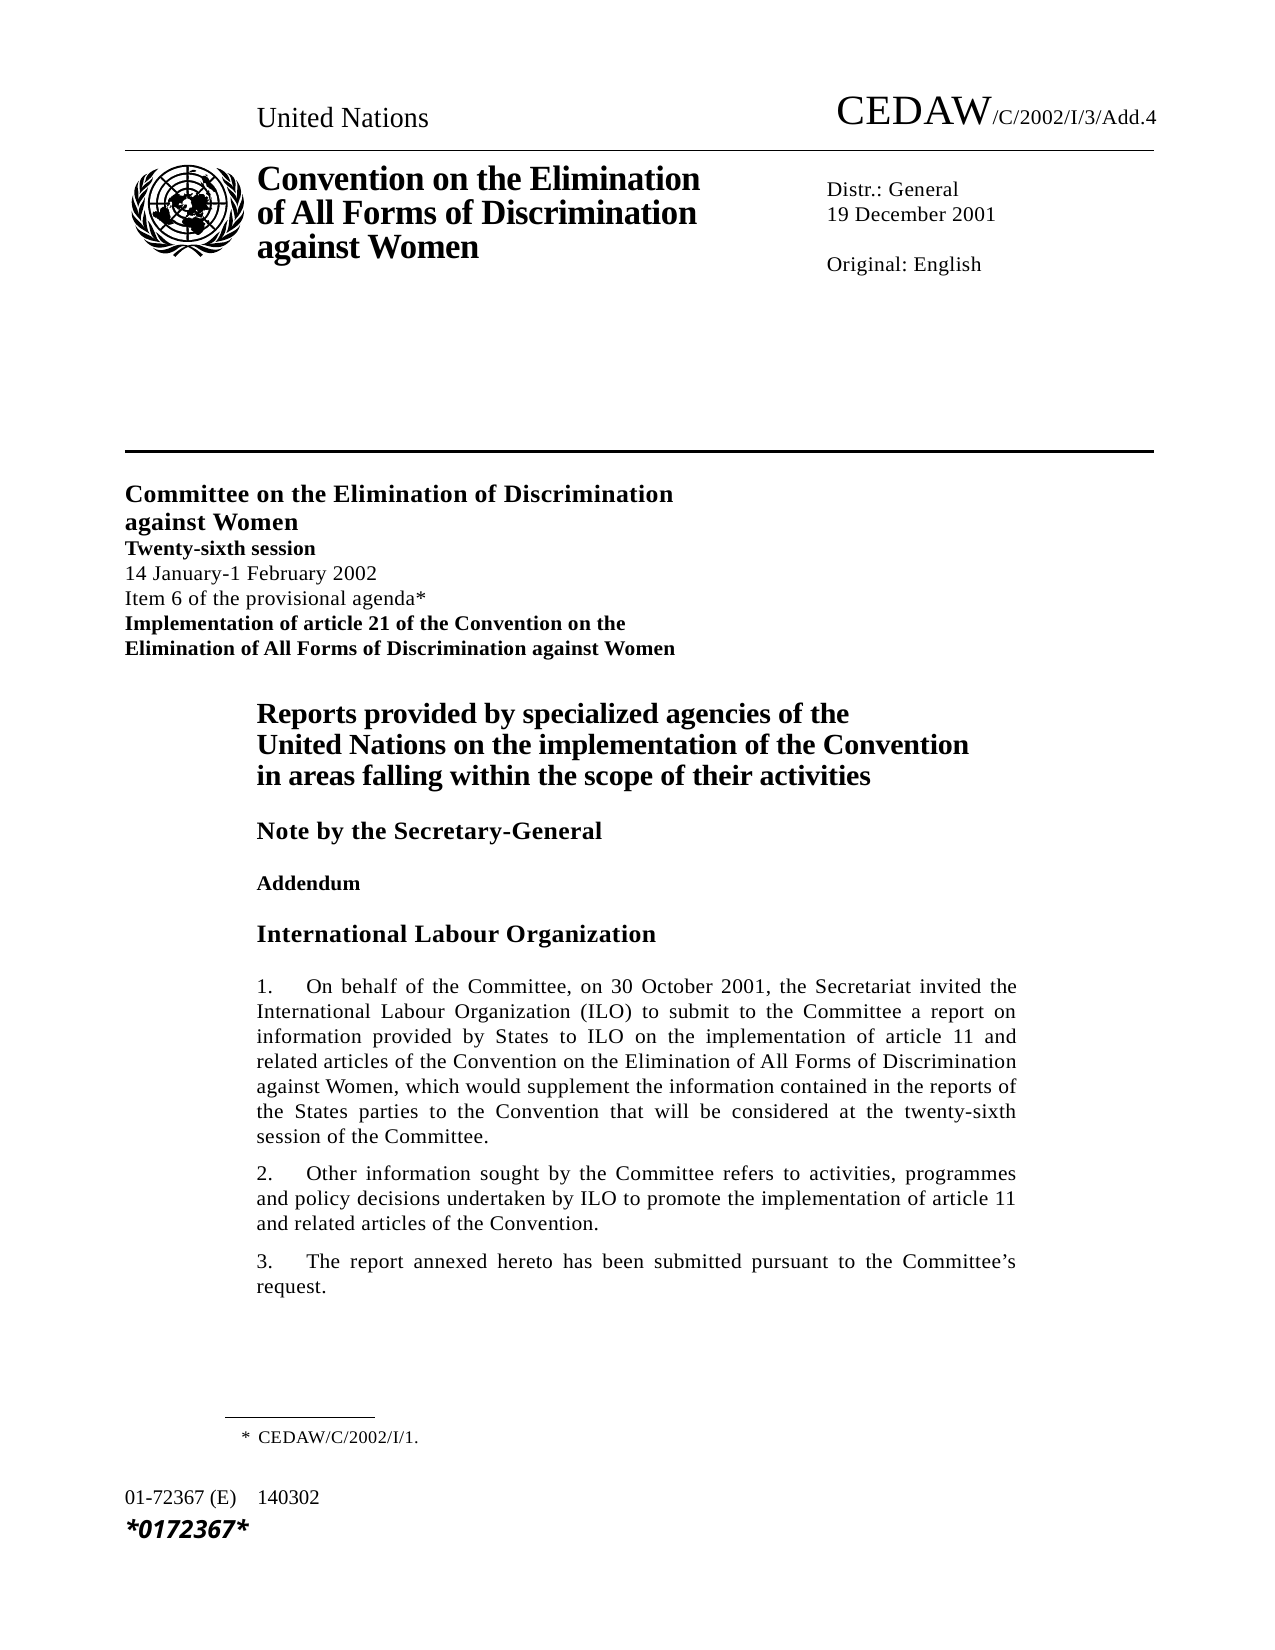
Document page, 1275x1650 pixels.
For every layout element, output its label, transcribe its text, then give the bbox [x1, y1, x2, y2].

text 14 January-1 February 2002 [124, 561, 1151, 586]
text Committee on the Elimination of Discrimination against Women [124, 479, 1019, 536]
text 3. The report annexed hereto has been submitted pursuant to the Committee’s request. [256, 1248, 1018, 1298]
text Implementation of article 21 of the Convention on the Elimination of All Forms of Discrimination against Women [124, 611, 1151, 661]
text Item 6 of the provisional agenda* [124, 586, 1151, 611]
text 2. Other information sought by the Committee refers to activities, programmes and policy decisions undertaken by ILO to promote the implementation of article 11 and related articles of the Convention. [256, 1161, 1018, 1236]
text Addendum [124, 870, 1019, 895]
text Note by the Secretary-General [124, 817, 1019, 845]
text 1. On behalf of the Committee, on 30 October 2001, the Secretariat invited the International Labour Organization (ILO) to submit to the Committee a report on information provided by States to ILO on the implementation of article 11 and related articles of the Convention on the Elimination of All Forms of Discrimination against Women, which would supplement the information contained in the reports of the States parties to the Convention that will be considered at the twenty-sixth session of the Committee. [256, 973, 1018, 1148]
text * CEDAW/C/2002/I/1. [198, 1427, 1015, 1447]
text Twenty-sixth session [124, 536, 1151, 561]
text Reports provided by specialized agencies of the United Nations on the implementation of the Convention in areas falling within the scope of their activities [124, 698, 1019, 792]
text International Labour Organization [124, 920, 1019, 948]
